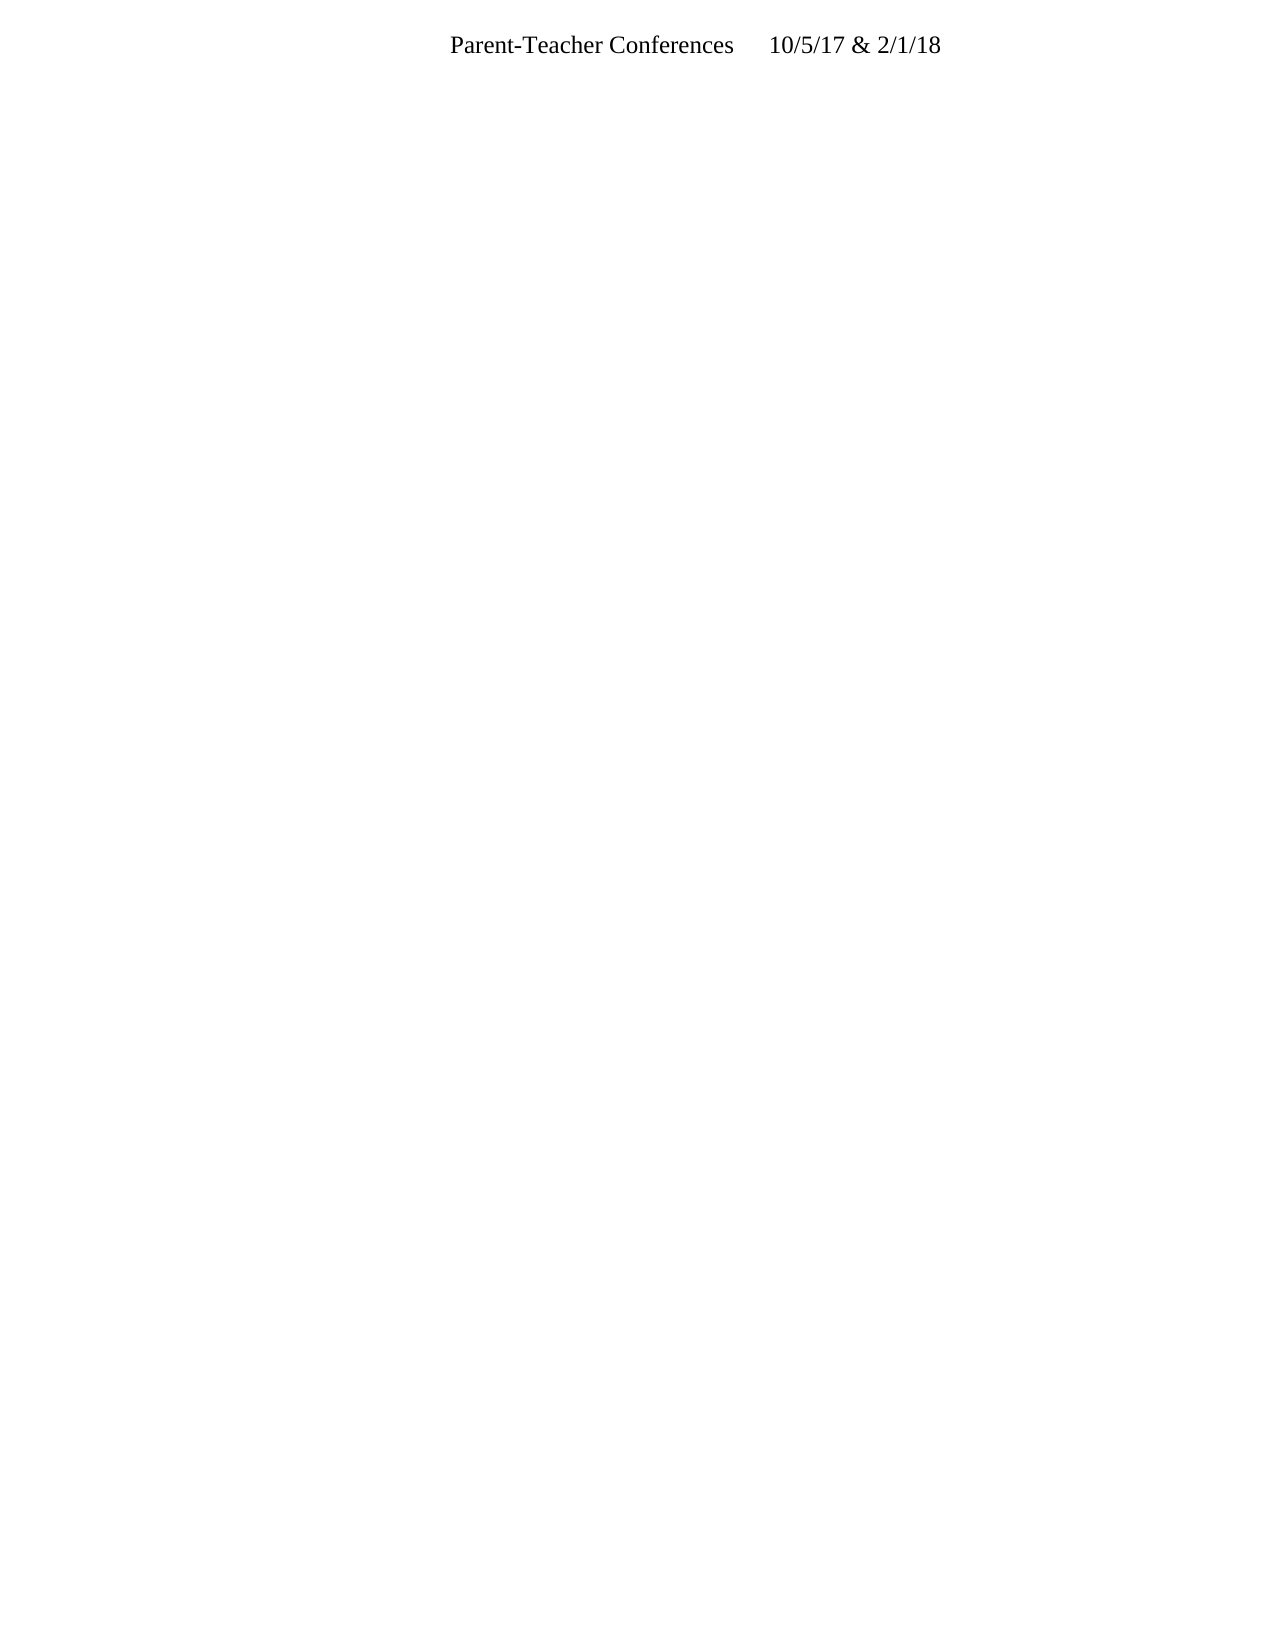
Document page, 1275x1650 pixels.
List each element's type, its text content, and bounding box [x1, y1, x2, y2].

text Parent-Teacher Conferences 10/5/17 & 2/1/18 [122, 30, 1125, 87]
